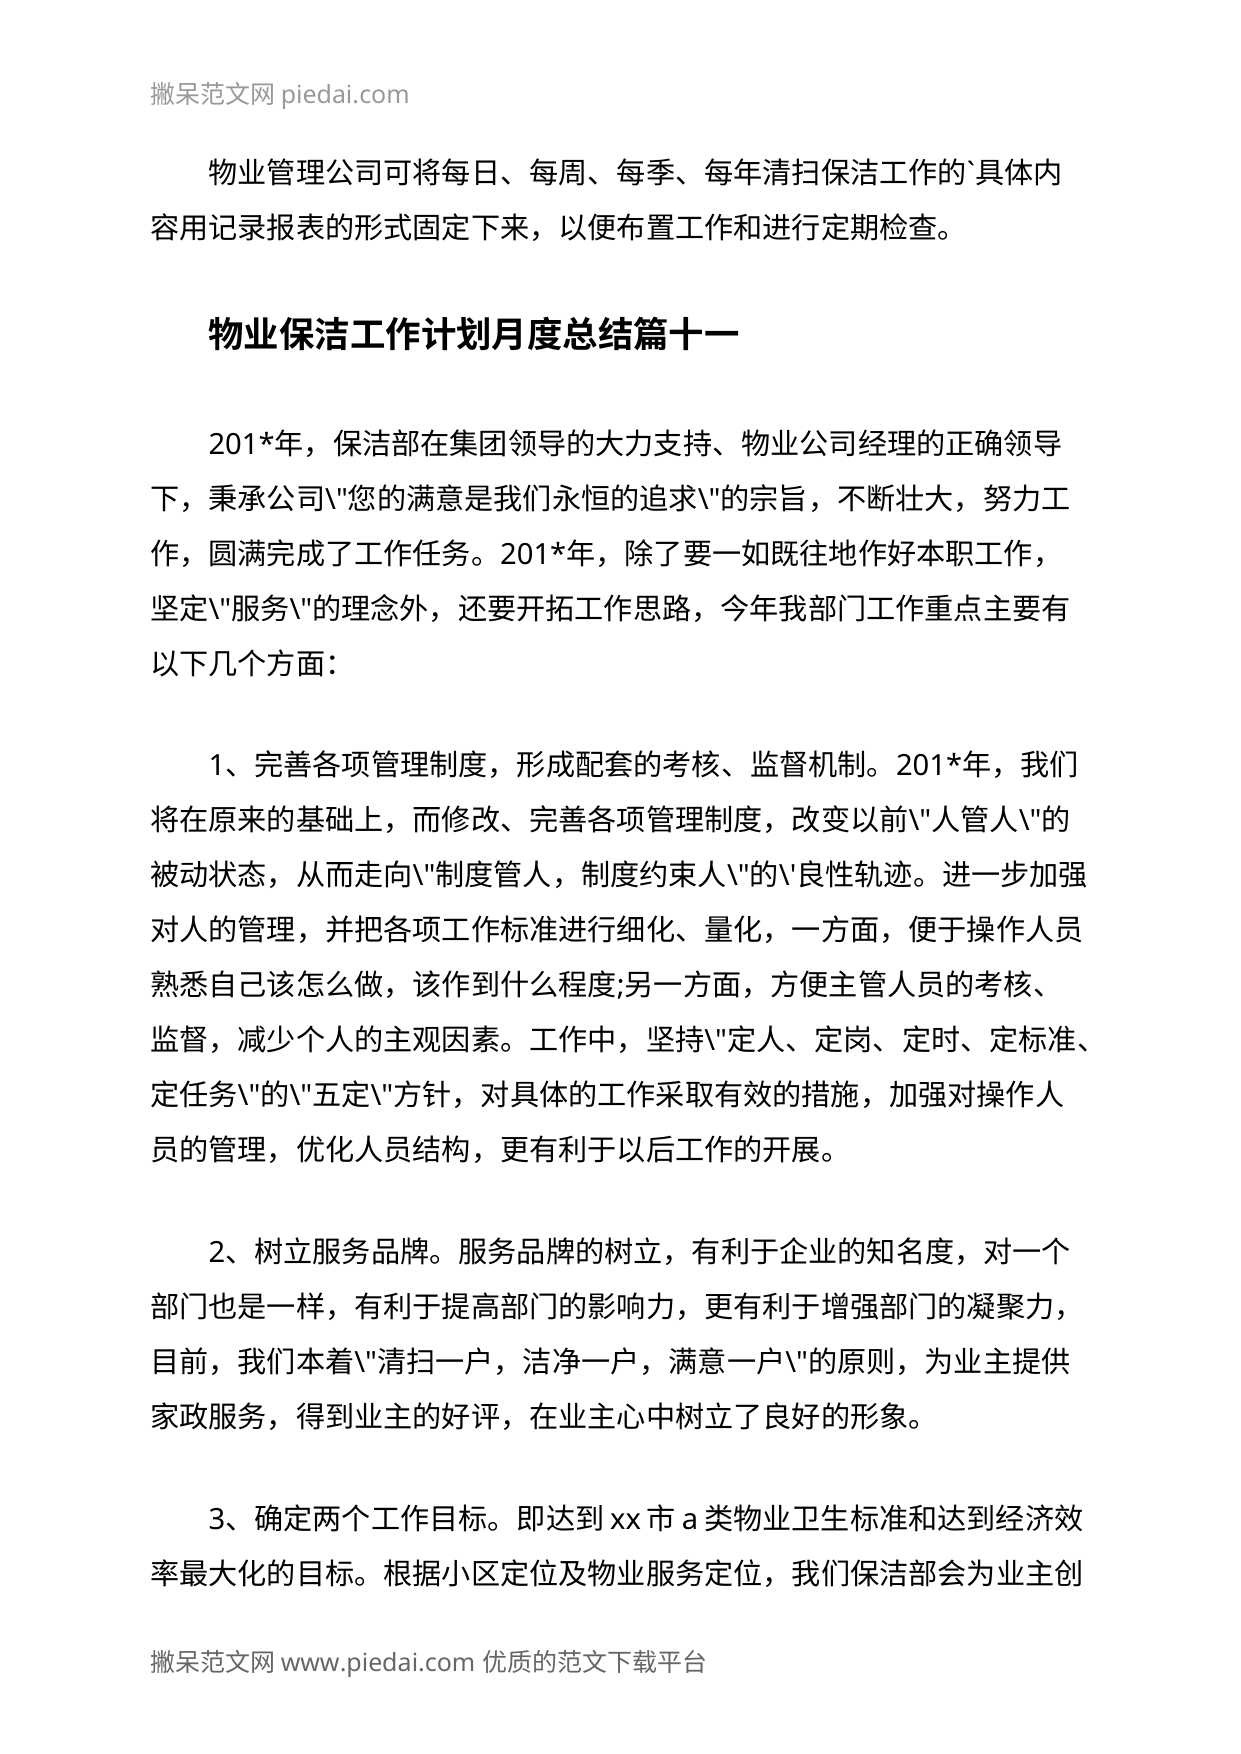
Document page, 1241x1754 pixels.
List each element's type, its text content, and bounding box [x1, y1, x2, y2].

text 1、完善各项管理制度，形成配套的考核、监督机制。201*年，我们将在原来的基础上，而修改、完善各项管理制度，改变以前\"人管人\"的被动状态，从而走向\"制度管人，制度约束人\"的\'良性轨迹。进一步加强对人的管理，并把各项工作标准进行细化、量化，一方面，便于操作人员熟悉自己该怎么做，该作到什么程度;另一方面，方便主管人员的考核、监督，减少个人的主观因素。工作中，坚持\"定人、定岗、定时、定标准、定任务\"的\"五定\"方针，对具体的工作采取有效的措施，加强对操作人员的管理，优化人员结构，更有利于以后工作的开展。 [150, 742, 1090, 1169]
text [150, 1495, 1090, 1593]
text 物业保洁工作计划月度总结篇十一 [150, 307, 1090, 358]
text 201*年，保洁部在集团领导的大力支持、物业公司经理的正确领导下，秉承公司\"您的满意是我们永恒的追求\"的宗旨，不断壮大，努力工作，圆满完成了工作任务。201*年，除了要一如既往地作好本职工作，坚定\"服务\"的理念外，还要开拓工作思路，今年我部门工作重点主要有以下几个方面： [150, 420, 1090, 682]
text 物业管理公司可将每日、每周、每季、每年清扫保洁工作的`具体内容用记录报表的形式固定下来，以便布置工作和进行定期检查。 [150, 150, 1090, 247]
text 2、树立服务品牌。服务品牌的树立，有利于企业的知名度，对一个部门也是一样，有利于提高部门的影响力，更有利于增强部门的凝聚力，目前，我们本着\"清扫一户，洁净一户，满意一户\"的原则，为业主提供家政服务，得到业主的好评，在业主心中树立了良好的形象。 [150, 1229, 1090, 1436]
